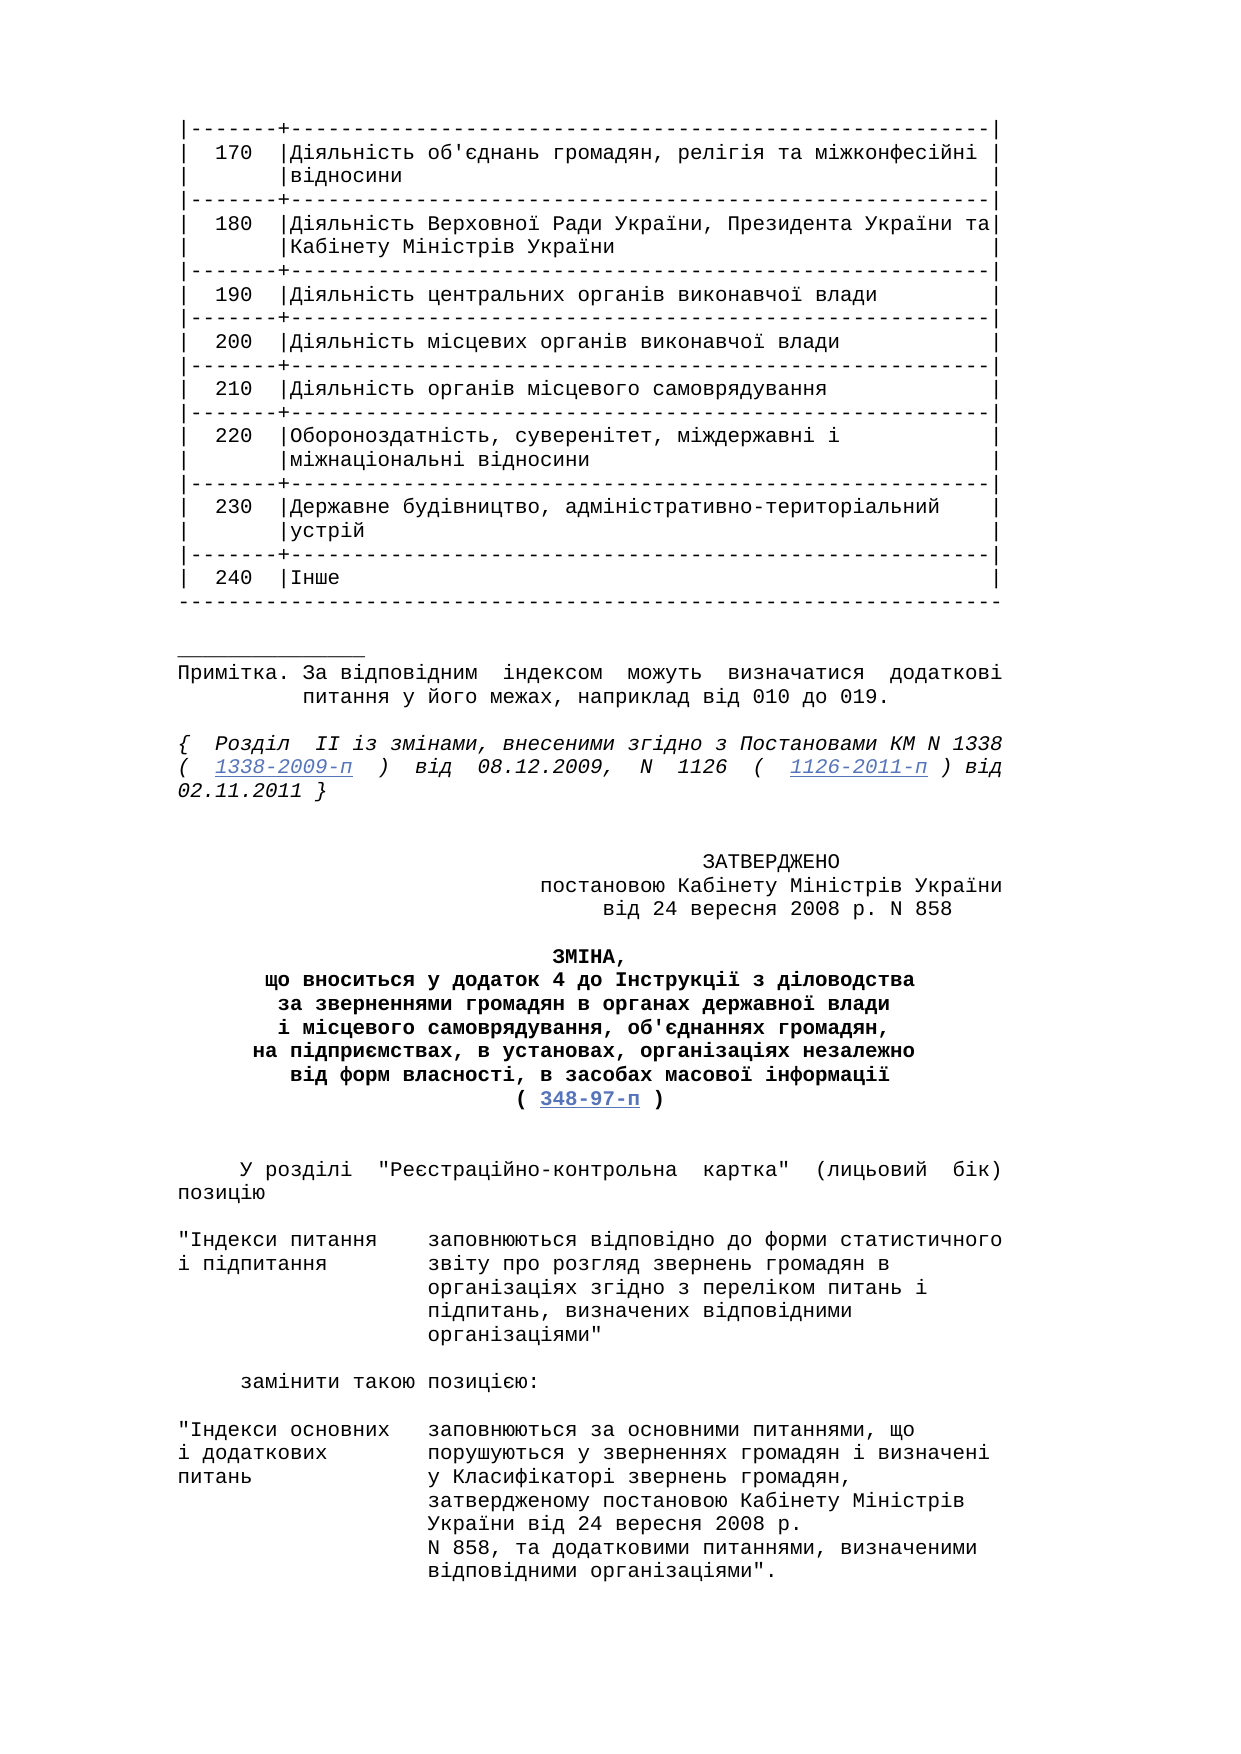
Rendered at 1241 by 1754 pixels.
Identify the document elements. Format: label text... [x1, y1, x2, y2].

text |-------+--------------------------------------------------------| [177, 473, 1152, 496]
text | |міжнаціональні відносини | [177, 449, 1152, 473]
text |-------+--------------------------------------------------------| [177, 260, 1152, 284]
text У розділі "Реєстраційно-контрольна картка" (лицьовий бік) позицію [177, 1158, 1152, 1229]
text | 240 |Інше | [177, 567, 1152, 591]
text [177, 118, 1152, 142]
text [177, 189, 1152, 213]
text ------------------------------------------------------------------ [177, 591, 1152, 638]
text | 170 |Діяльність об'єднань громадян, релігія та міжконфесійні | [177, 142, 1152, 165]
text |-------+--------------------------------------------------------| [177, 402, 1152, 426]
text ЗМІНА, що вноситься у додаток 4 до Інструкції з діловодства за зверненнями громадян в органах державної влади і місцевого самоврядування, об'єднаннях громадян, на підприємствах, в установах, організаціях незалежно від форм власності, в засобах масової інформації ( 348-97-п ) [177, 946, 1152, 1158]
text | 200 |Діяльність місцевих органів виконавчої влади | [177, 331, 1152, 354]
text замінити такою позицією: [177, 1371, 1152, 1419]
text | |Кабінету Міністрів України | [177, 236, 1152, 260]
text | 190 |Діяльність центральних органів виконавчої влади | [177, 284, 1152, 307]
text | 230 |Державне будівництво, адміністративно-територіальний | [177, 496, 1152, 520]
text _______________ Примітка. За відповідним індексом можуть визначатися додаткові питання у його межах, наприклад від 010 до 019. [177, 638, 1152, 733]
text ЗАТВЕРДЖЕНО постановою Кабінету Міністрів України від 24 вересня 2008 р. N 858 [177, 851, 1152, 946]
text | 180 |Діяльність Верховної Ради України, Президента України та| [177, 213, 1152, 236]
text { Розділ II із змінами, внесеними згідно з Постановами КМ N 1338 ( 1338-2009-п ) від 08.12.2009, N 1126 ( 1126-2011-п ) від 02.11.2011 } [177, 733, 1152, 851]
text |-------+--------------------------------------------------------| [177, 354, 1152, 378]
text "Індекси основних заповнюються за основними питаннями, що і додаткових порушуються у зверненнях громадян і визначені питань у Класифікаторі звернень громадян, затвердженому постановою Кабінету Міністрів України від 24 вересня 2008 р. N 858, та додатковими питаннями, визначеними відповідними організаціями". [177, 1419, 1152, 1584]
text | |відносини | [177, 165, 1152, 189]
text |-------+--------------------------------------------------------| [177, 544, 1152, 567]
text "Індекси питання заповнюються відповідно до форми статистичного і підпитання звіту про розгляд звернень громадян в організаціях згідно з переліком питань і підпитань, визначених відповідними організаціями" [177, 1229, 1152, 1371]
text | 210 |Діяльність органів місцевого самоврядування | [177, 378, 1152, 402]
text | 220 |Обороноздатність, суверенітет, міждержавні і | [177, 426, 1152, 449]
text |-------+--------------------------------------------------------| [177, 307, 1152, 331]
text | |устрій | [177, 520, 1152, 544]
